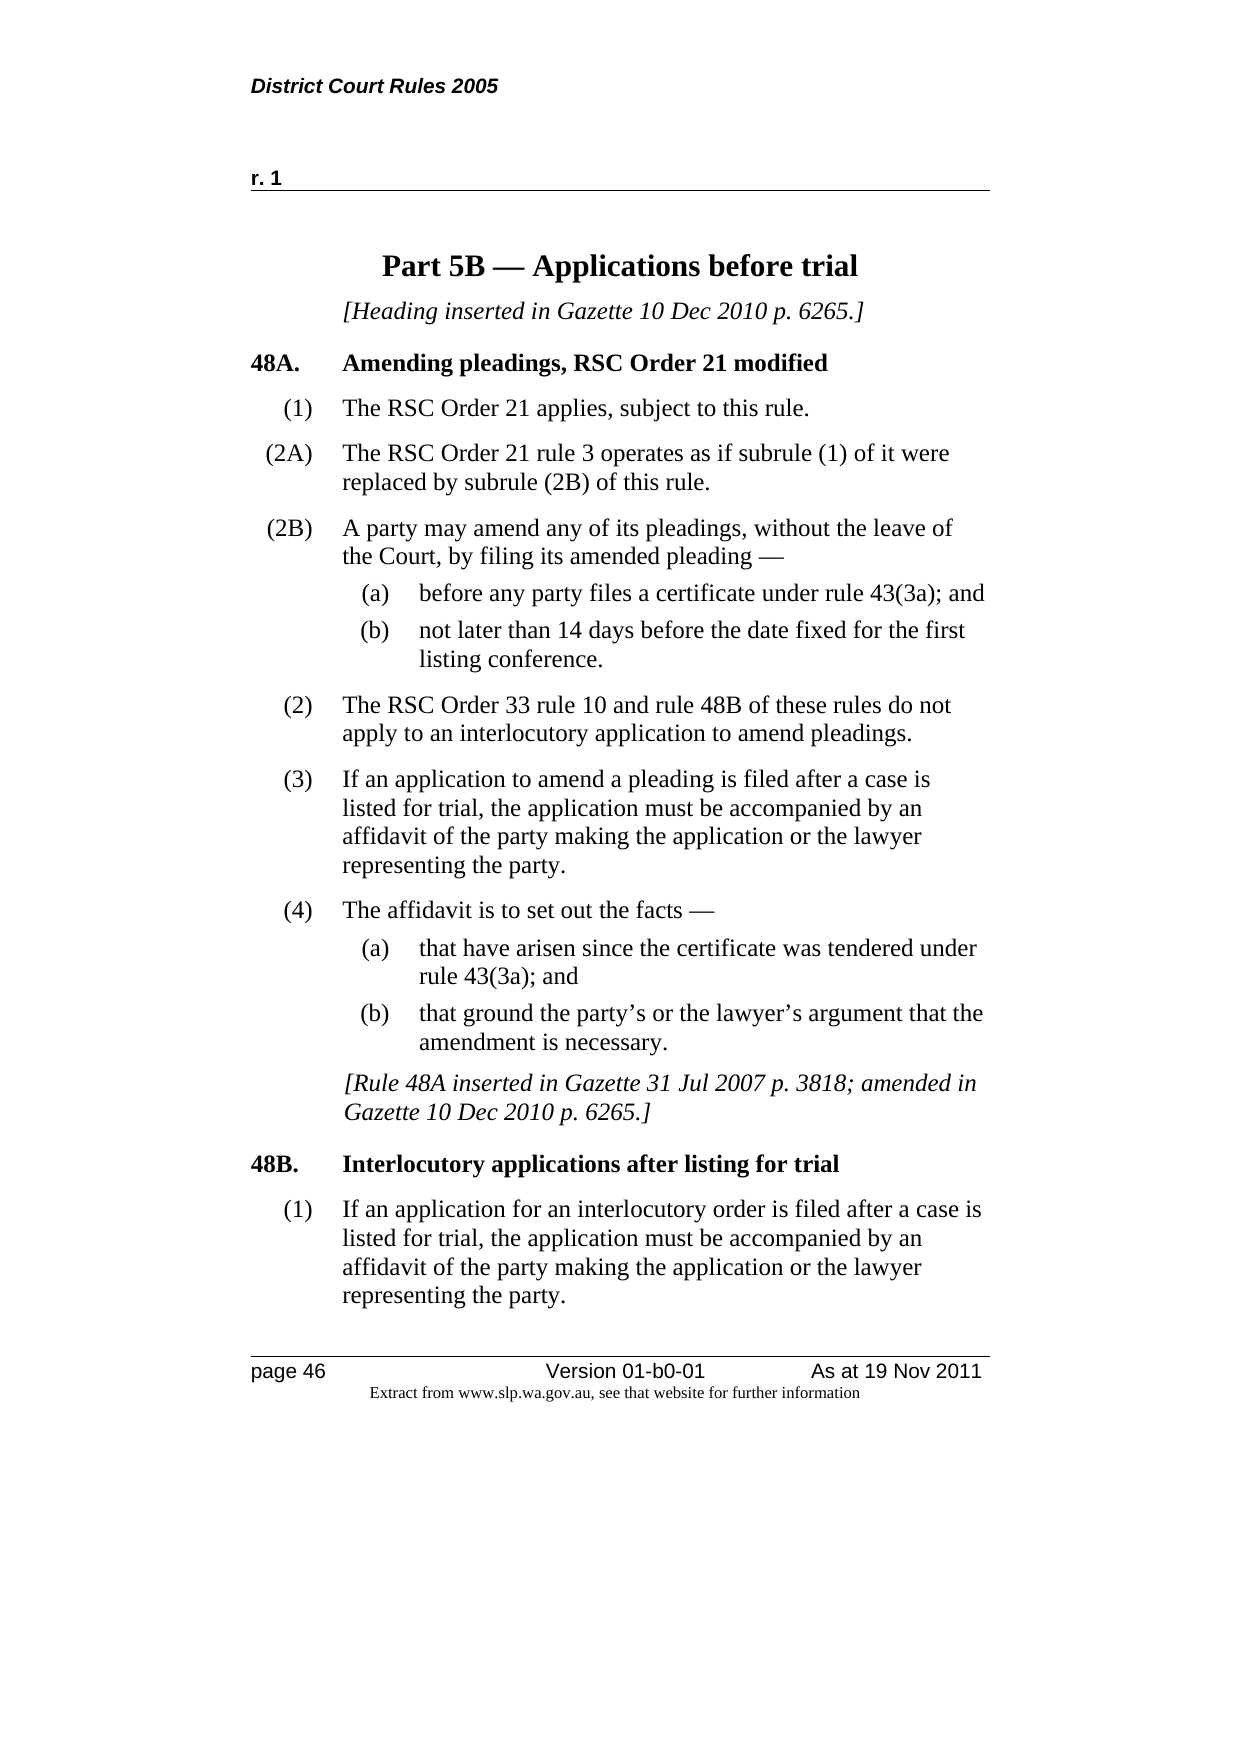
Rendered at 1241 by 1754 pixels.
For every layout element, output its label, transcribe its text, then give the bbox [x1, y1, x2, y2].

text (2B) A party may amend any of its pleadings, without the leave of the Court, by filing its amended pleading — [251, 513, 990, 570]
text (a) that have arisen since the certificate was tendered under rule 43(3a); and [251, 933, 990, 990]
text (a) before any party files a certificate under rule 43(3a); and [251, 578, 990, 607]
subtitle Part 5B — Applications before trial [251, 247, 990, 283]
text (1) If an application for an interlocutory order is filed after a case is listed for trial, the application must be accompanied by an affidavit of the party making the application or the lawyer representing the party. [251, 1194, 990, 1309]
text (b) that ground the party’s or the lawyer’s argument that the amendment is necessary. [251, 998, 990, 1056]
text (3) If an application to amend a pleading is filed after a case is listed for trial, the application must be accompanied by an affidavit of the party making the application or the lawyer representing the party. [251, 764, 990, 879]
subtitle 48A. Amending pleadings, RSC Order 21 modified [251, 348, 990, 376]
text (2) The RSC Order 33 rule 10 and rule 48B of these rules do not apply to an interlocutory application to amend pleadings. [251, 690, 990, 747]
text (2A) The RSC Order 21 rule 3 operates as if subrule (1) of it were replaced by subrule (2B) of this rule. [251, 438, 990, 496]
subtitle 48B. Interlocutory applications after listing for trial [251, 1149, 990, 1178]
subtitle [Heading inserted in Gazette 10 Dec 2010 p. 6265.] [251, 296, 990, 325]
text (b) not later than 14 days before the date fixed for the first listing conference. [251, 616, 990, 673]
text (1) The RSC Order 21 applies, subject to this rule. [251, 393, 990, 422]
text (4) The affidavit is to set out the facts — [251, 896, 990, 924]
text [Rule 48A inserted in Gazette 31 Jul 2007 p. 3818; amended in Gazette 10 Dec 2010 p. 6265.] [251, 1068, 990, 1126]
